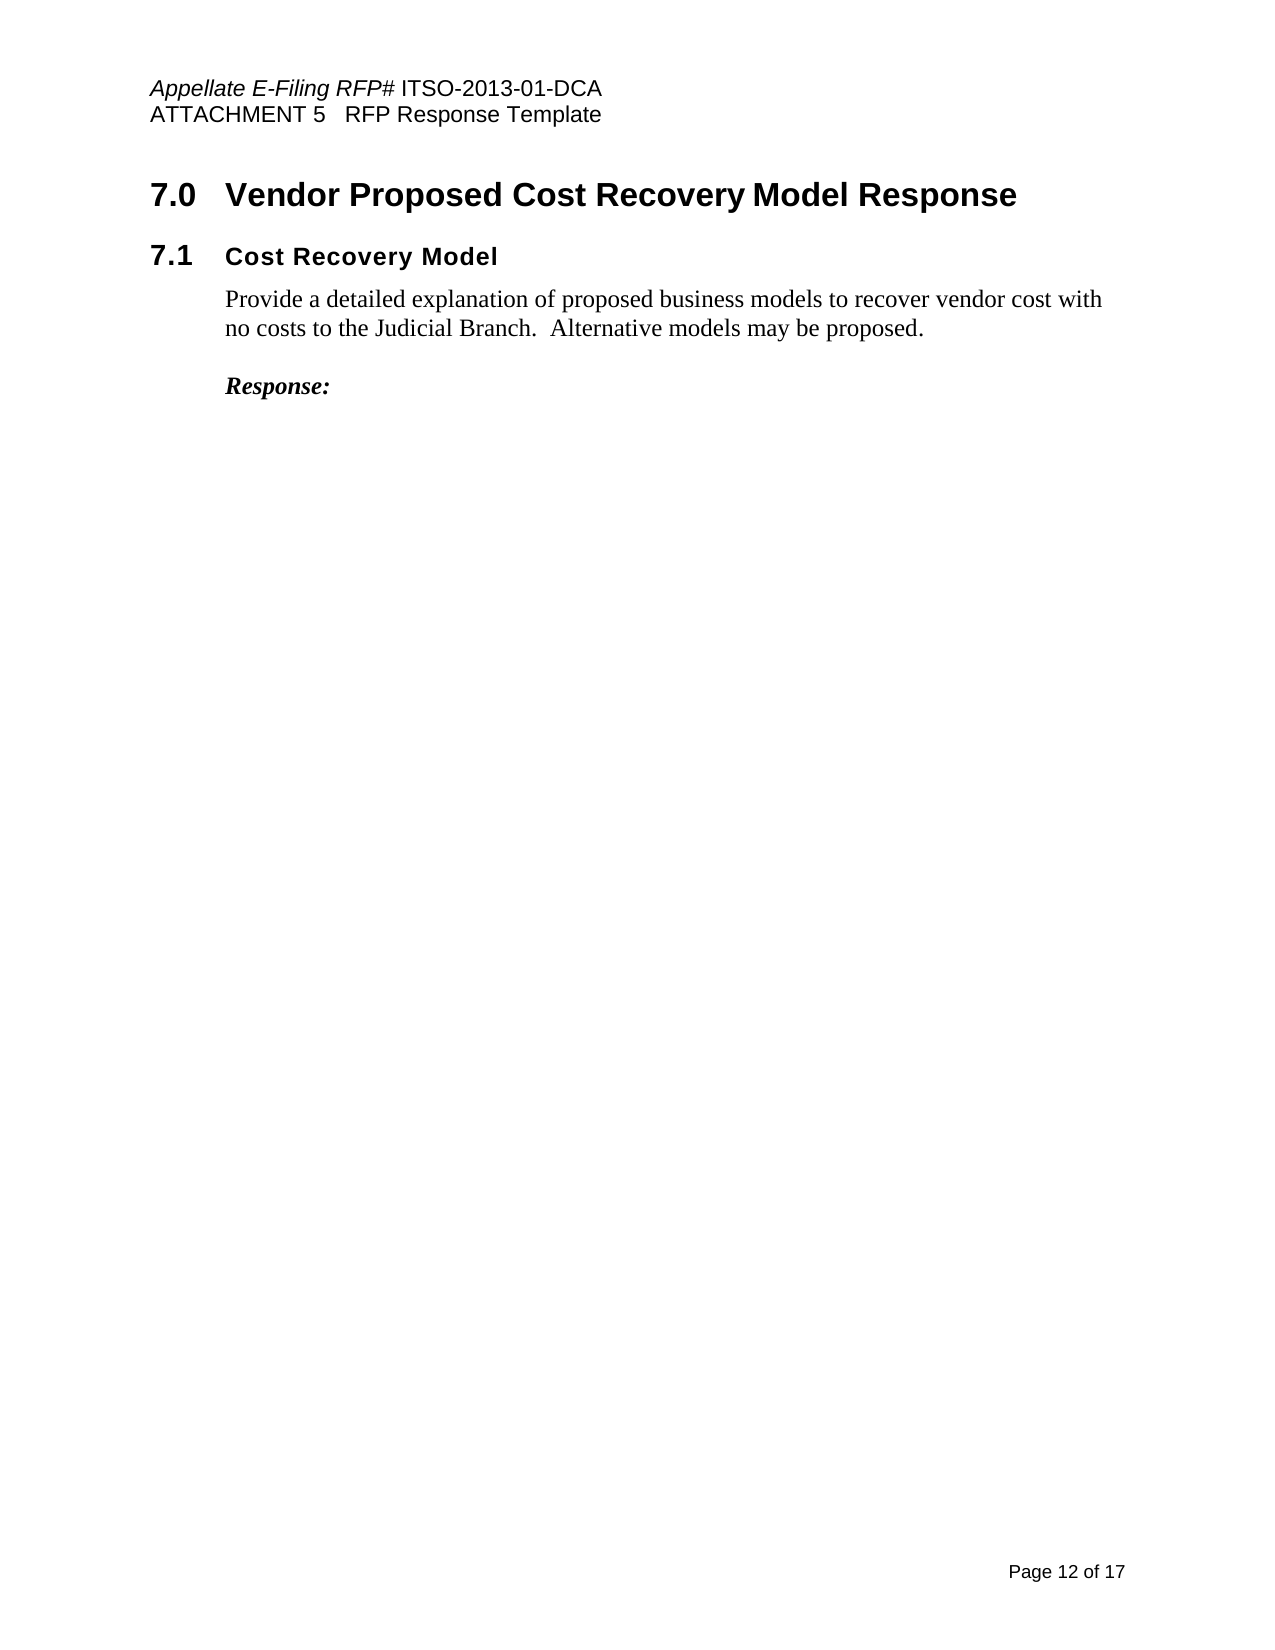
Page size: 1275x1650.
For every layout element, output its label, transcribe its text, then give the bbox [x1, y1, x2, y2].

text Provide a detailed explanation of proposed business models to recover vendor cost with no costs to the Judicial Branch. Alternative models may be proposed. [225, 284, 1125, 342]
subtitle Cost Recovery Model [150, 238, 1125, 272]
text Response: [150, 371, 1125, 399]
subtitle Vendor Proposed Cost Recovery Model Response [150, 175, 1125, 213]
